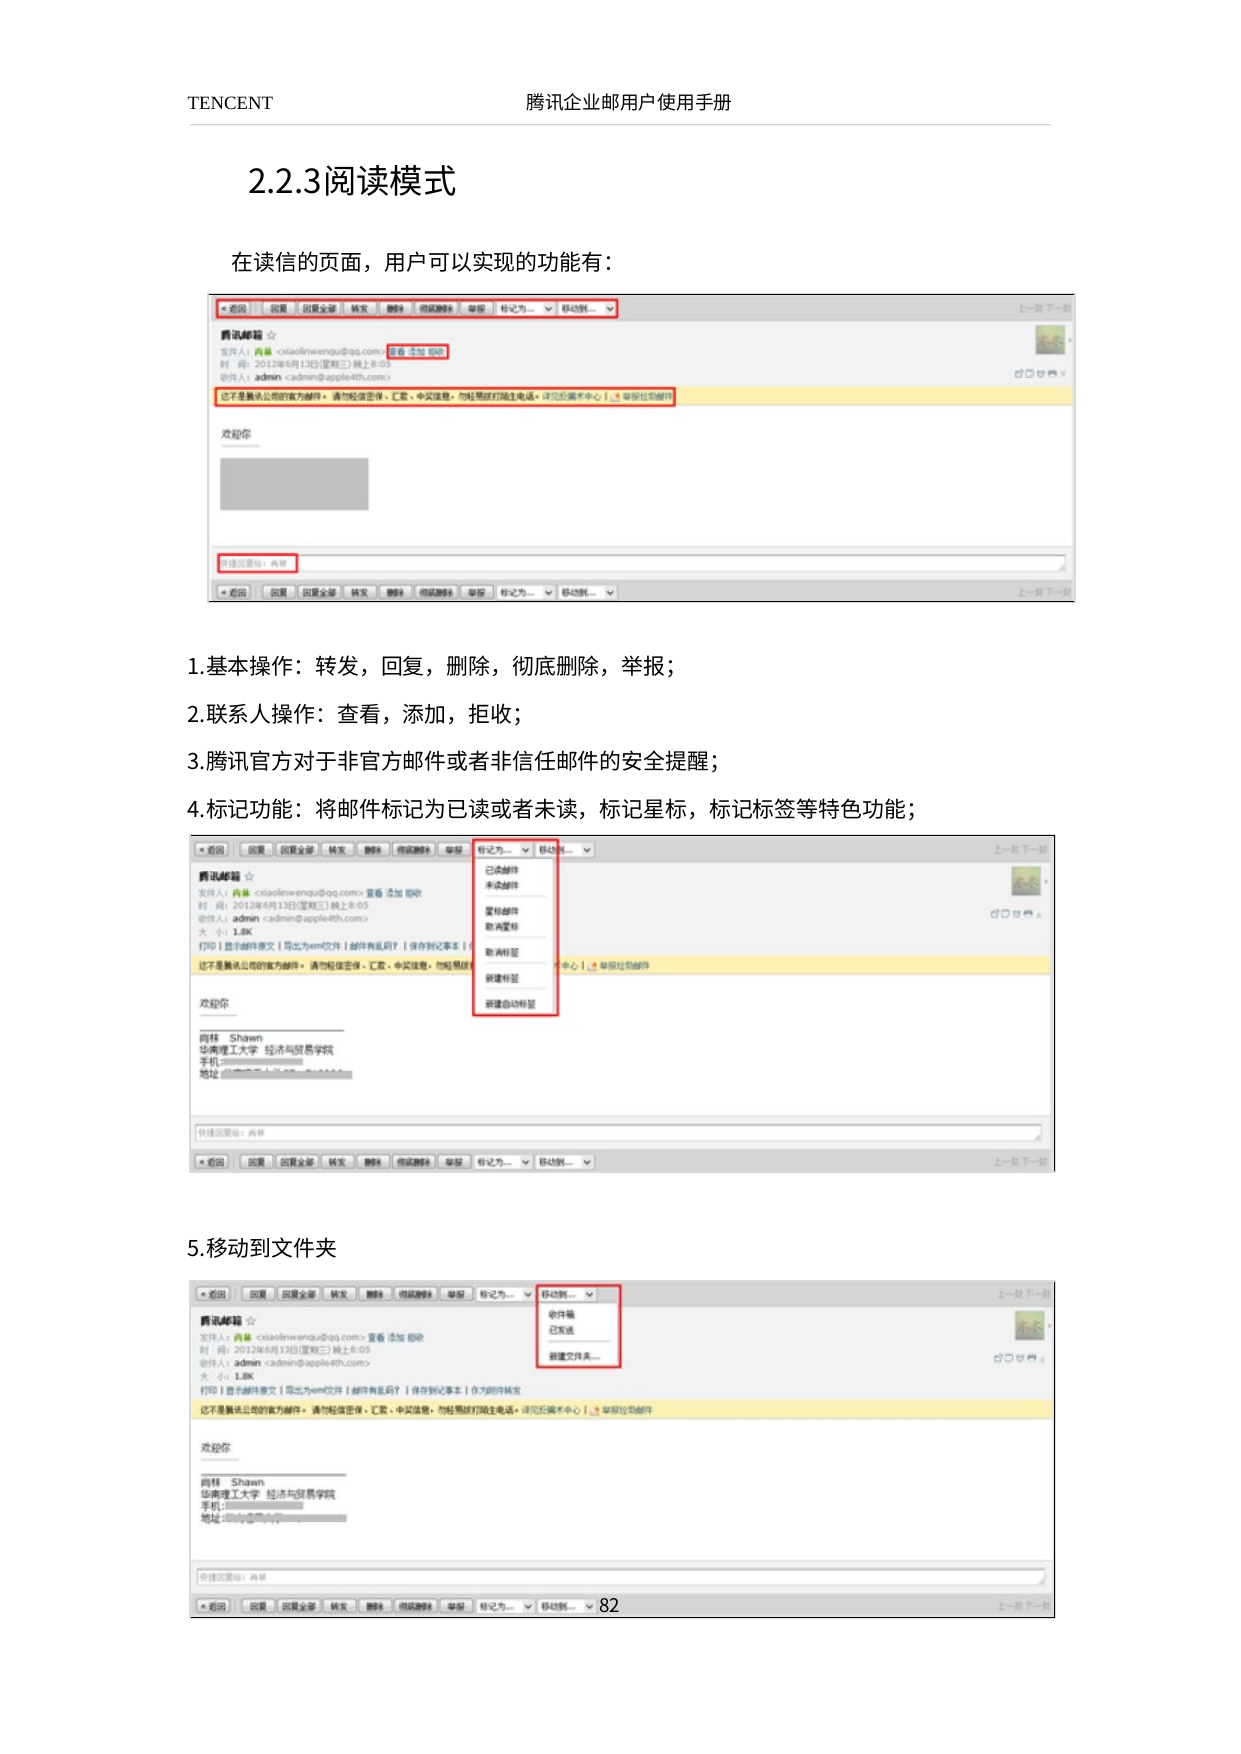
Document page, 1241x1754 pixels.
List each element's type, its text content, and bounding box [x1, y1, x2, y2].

picture [191, 1282, 1054, 1617]
text 2.联系人操作：查看，添加，拒收； [187, 697, 1092, 728]
subtitle 阅读模式 [248, 155, 1092, 203]
text 在读信的页面，用户可以实现的功能有： [231, 245, 1092, 277]
picture [209, 295, 1074, 601]
text 4.标记功能：将邮件标记为已读或者未读，标记星标，标记标签等特色功能； [187, 792, 1092, 823]
picture [191, 836, 1054, 1171]
text 5.移动到文件夹 [187, 1231, 1092, 1263]
text 3.腾讯官方对于非官方邮件或者非信任邮件的安全提醒； [187, 744, 1092, 776]
text 1.基本操作：转发，回复，删除，彻底删除，举报； [187, 649, 1092, 681]
